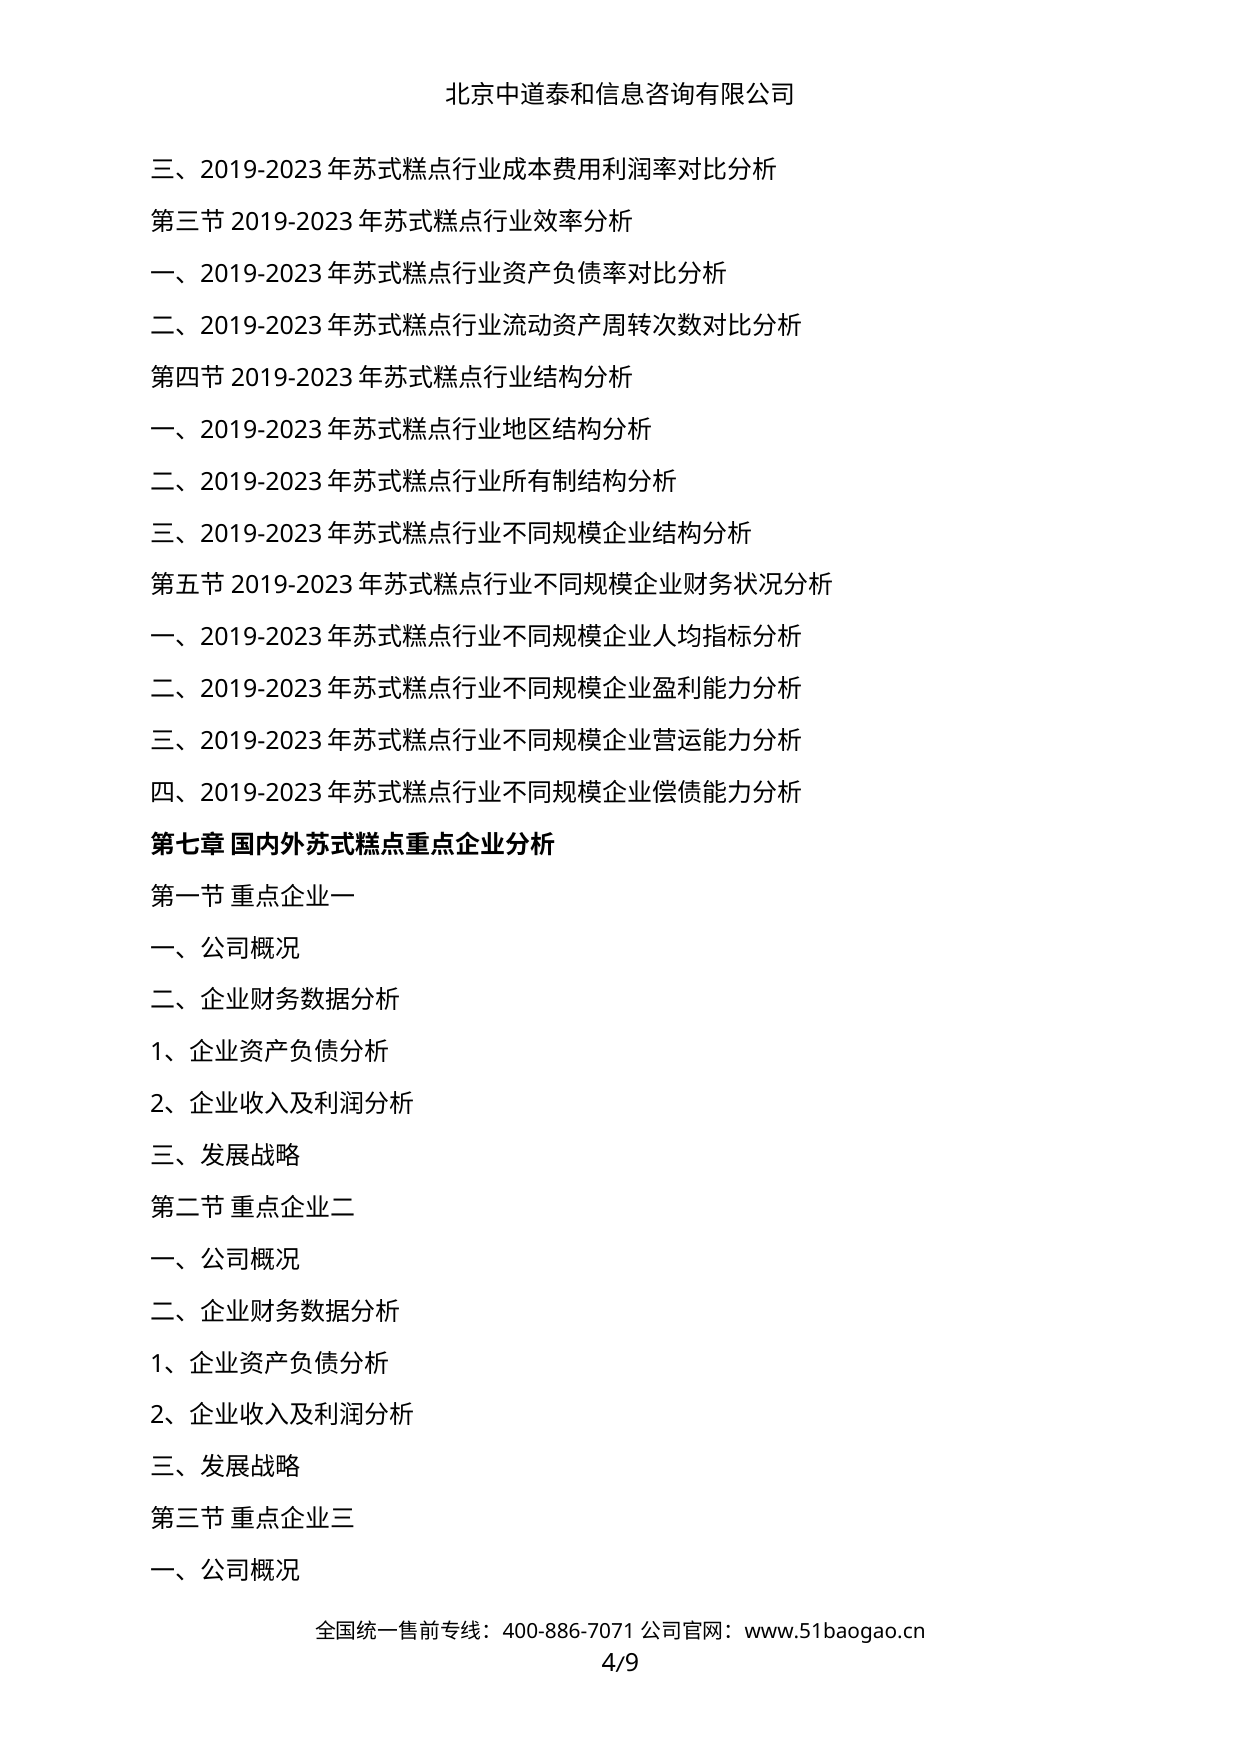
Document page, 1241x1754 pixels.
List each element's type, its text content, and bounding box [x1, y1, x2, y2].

text 1、企业资产负债分析 [150, 1032, 1090, 1068]
text 四、2019-2023年苏式糕点行业不同规模企业偿债能力分析 [150, 772, 1090, 809]
text 一、2019-2023年苏式糕点行业资产负债率对比分析 [150, 254, 1090, 290]
text 2、企业收入及利润分析 [150, 1084, 1090, 1120]
text 三、2019-2023年苏式糕点行业不同规模企业结构分析 [150, 513, 1090, 549]
text 三、2019-2023年苏式糕点行业不同规模企业营运能力分析 [150, 721, 1090, 757]
text 一、公司概况 [150, 1239, 1090, 1276]
text 第七章 国内外苏式糕点重点企业分析 [150, 824, 1090, 861]
text 2、企业收入及利润分析 [150, 1395, 1090, 1431]
text 第一节 重点企业一 [150, 876, 1090, 912]
text 二、2019-2023年苏式糕点行业流动资产周转次数对比分析 [150, 306, 1090, 342]
text 二、2019-2023年苏式糕点行业所有制结构分析 [150, 461, 1090, 497]
text 三、发展战略 [150, 1136, 1090, 1172]
text 二、企业财务数据分析 [150, 1291, 1090, 1327]
text 三、2019-2023年苏式糕点行业成本费用利润率对比分析 [150, 150, 1090, 186]
text 第二节 重点企业二 [150, 1187, 1090, 1224]
text 1、企业资产负债分析 [150, 1343, 1090, 1379]
text 一、公司概况 [150, 928, 1090, 964]
text 一、2019-2023年苏式糕点行业地区结构分析 [150, 409, 1090, 446]
text 二、企业财务数据分析 [150, 980, 1090, 1016]
text 第三节 2019-2023年苏式糕点行业效率分析 [150, 202, 1090, 238]
text 一、2019-2023年苏式糕点行业不同规模企业人均指标分析 [150, 617, 1090, 653]
text 第三节 重点企业三 [150, 1499, 1090, 1535]
text 第五节 2019-2023年苏式糕点行业不同规模企业财务状况分析 [150, 565, 1090, 601]
text 二、2019-2023年苏式糕点行业不同规模企业盈利能力分析 [150, 669, 1090, 705]
text 第四节 2019-2023年苏式糕点行业结构分析 [150, 357, 1090, 394]
text 三、发展战略 [150, 1447, 1090, 1483]
text 一、公司概况 [150, 1551, 1090, 1587]
